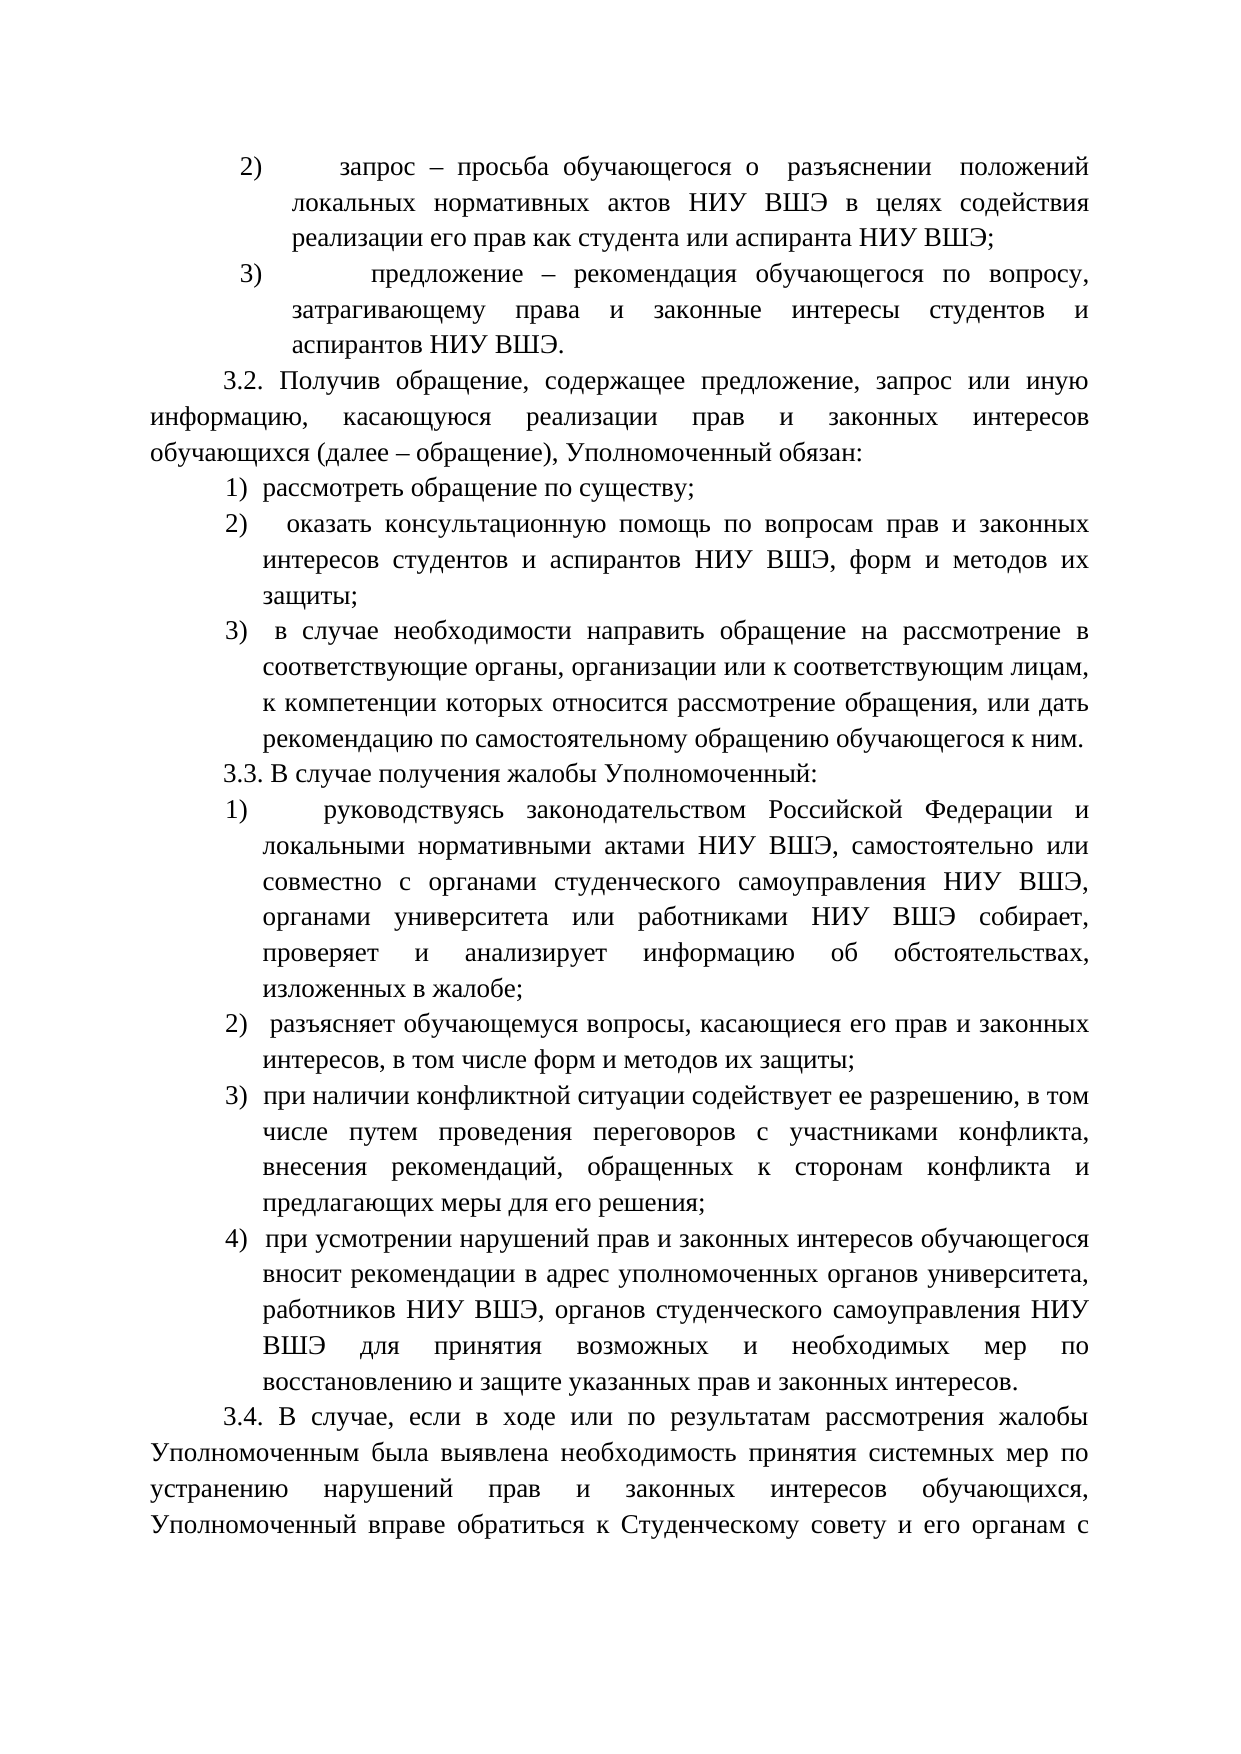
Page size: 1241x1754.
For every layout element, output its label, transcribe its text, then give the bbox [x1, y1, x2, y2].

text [150, 1401, 1090, 1539]
text 3.2. Получив обращение, содержащее предложение, запрос или иную информацию, касающуюся реализации прав и законных интересов обучающихся (далее – обращение), Уполномоченный обязан: [150, 364, 1090, 467]
text 1) руководствуясь законодательством Российской Федерации и локальными нормативными актами НИУ ВШЭ, самостоятельно или совместно с органами студенческого самоуправления НИУ ВШЭ, органами университета или работниками НИУ ВШЭ собирает, проверяет и анализирует информацию об обстоятельствах, изложенных в жалобе; [225, 793, 1090, 1003]
text 3) предложение – рекомендация обучающегося по вопросу, затрагивающему права и законные интересы студентов и аспирантов НИУ ВШЭ. [239, 257, 1090, 360]
text 1) рассмотреть обращение по существу; [225, 472, 1090, 503]
text 3) в случае необходимости направить обращение на рассмотрение в соответствующие органы, организации или к соответствующим лицам, к компетенции которых относится рассмотрение обращения, или дать рекомендацию по самостоятельному обращению обучающегося к ним. [225, 614, 1090, 753]
text 3) при наличии конфликтной ситуации содействует ее разрешению, в том числе путем проведения переговоров с участниками конфликта, внесения рекомендаций, обращенных к сторонам конфликта и предлагающих меры для его решения; [225, 1079, 1090, 1217]
text 2) разъясняет обучающемуся вопросы, касающиеся его прав и законных интересов, в том числе форм и методов их защиты; [225, 1007, 1090, 1074]
text 4) при усмотрении нарушений прав и законных интересов обучающегося вносит рекомендации в адрес уполномоченных органов университета, работников НИУ ВШЭ, органов студенческого самоуправления НИУ ВШЭ для принятия возможных и необходимых мер по восстановлению и защите указанных прав и законных интересов. [225, 1222, 1090, 1396]
text 2) оказать консультационную помощь по вопросам прав и законных интересов студентов и аспирантов НИУ ВШЭ, форм и методов их защиты; [225, 507, 1090, 610]
text 3.3. В случае получения жалобы Уполномоченный: [150, 757, 1090, 788]
text 2) запрос – просьба обучающегося о разъяснении положений локальных нормативных актов НИУ ВШЭ в целях содействия реализации его прав как студента или аспиранта НИУ ВШЭ; [239, 150, 1090, 253]
